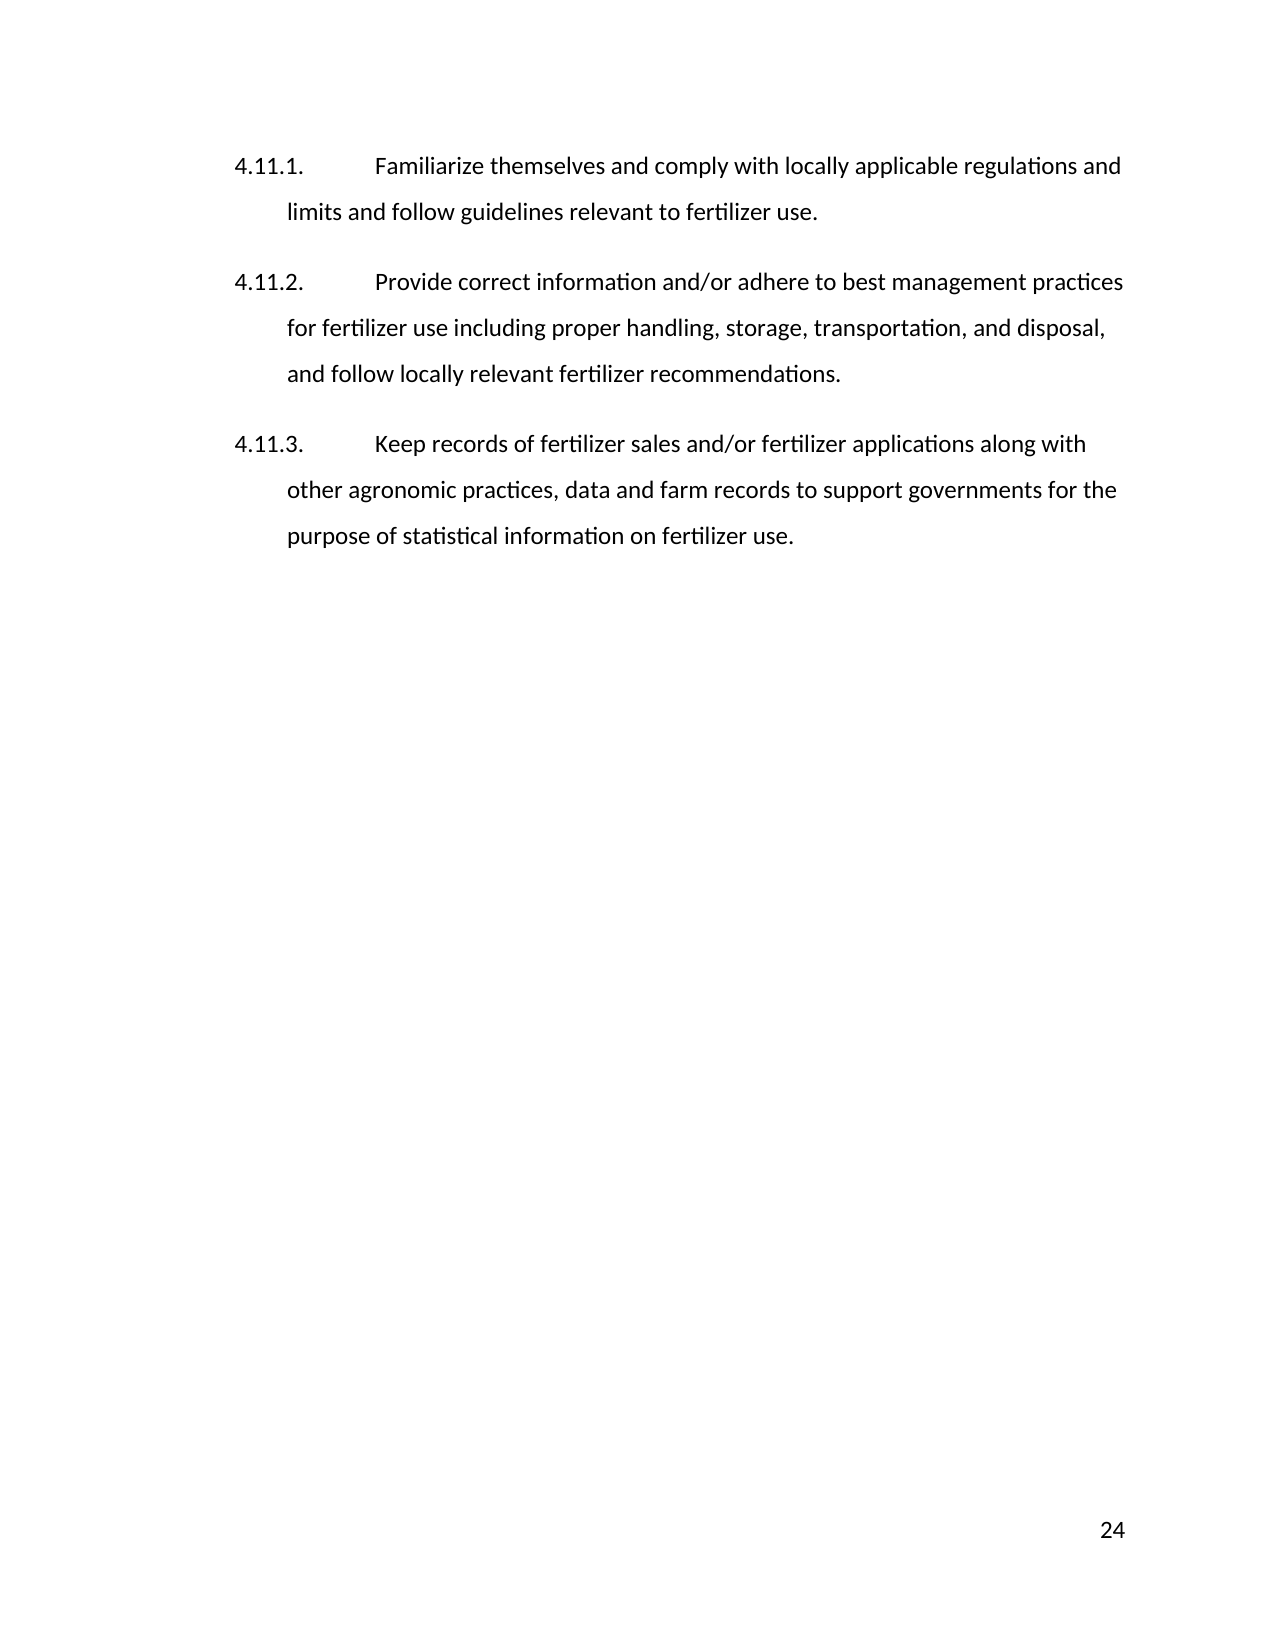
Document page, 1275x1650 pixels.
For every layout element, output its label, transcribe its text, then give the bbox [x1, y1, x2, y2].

list Familiarize themselves and comply with locally applicable regulations and limits and follow guidelines relevant to fertilizer use. [234, 150, 1125, 226]
list Provide correct information and/or adhere to best management practices for fertilizer use including proper handling, storage, transportation, and disposal, and follow locally relevant fertilizer recommendations. [234, 266, 1125, 388]
list Keep records of fertilizer sales and/or fertilizer applications along with other agronomic practices, data and farm records to support governments for the purpose of statistical information on fertilizer use. [234, 429, 1125, 551]
